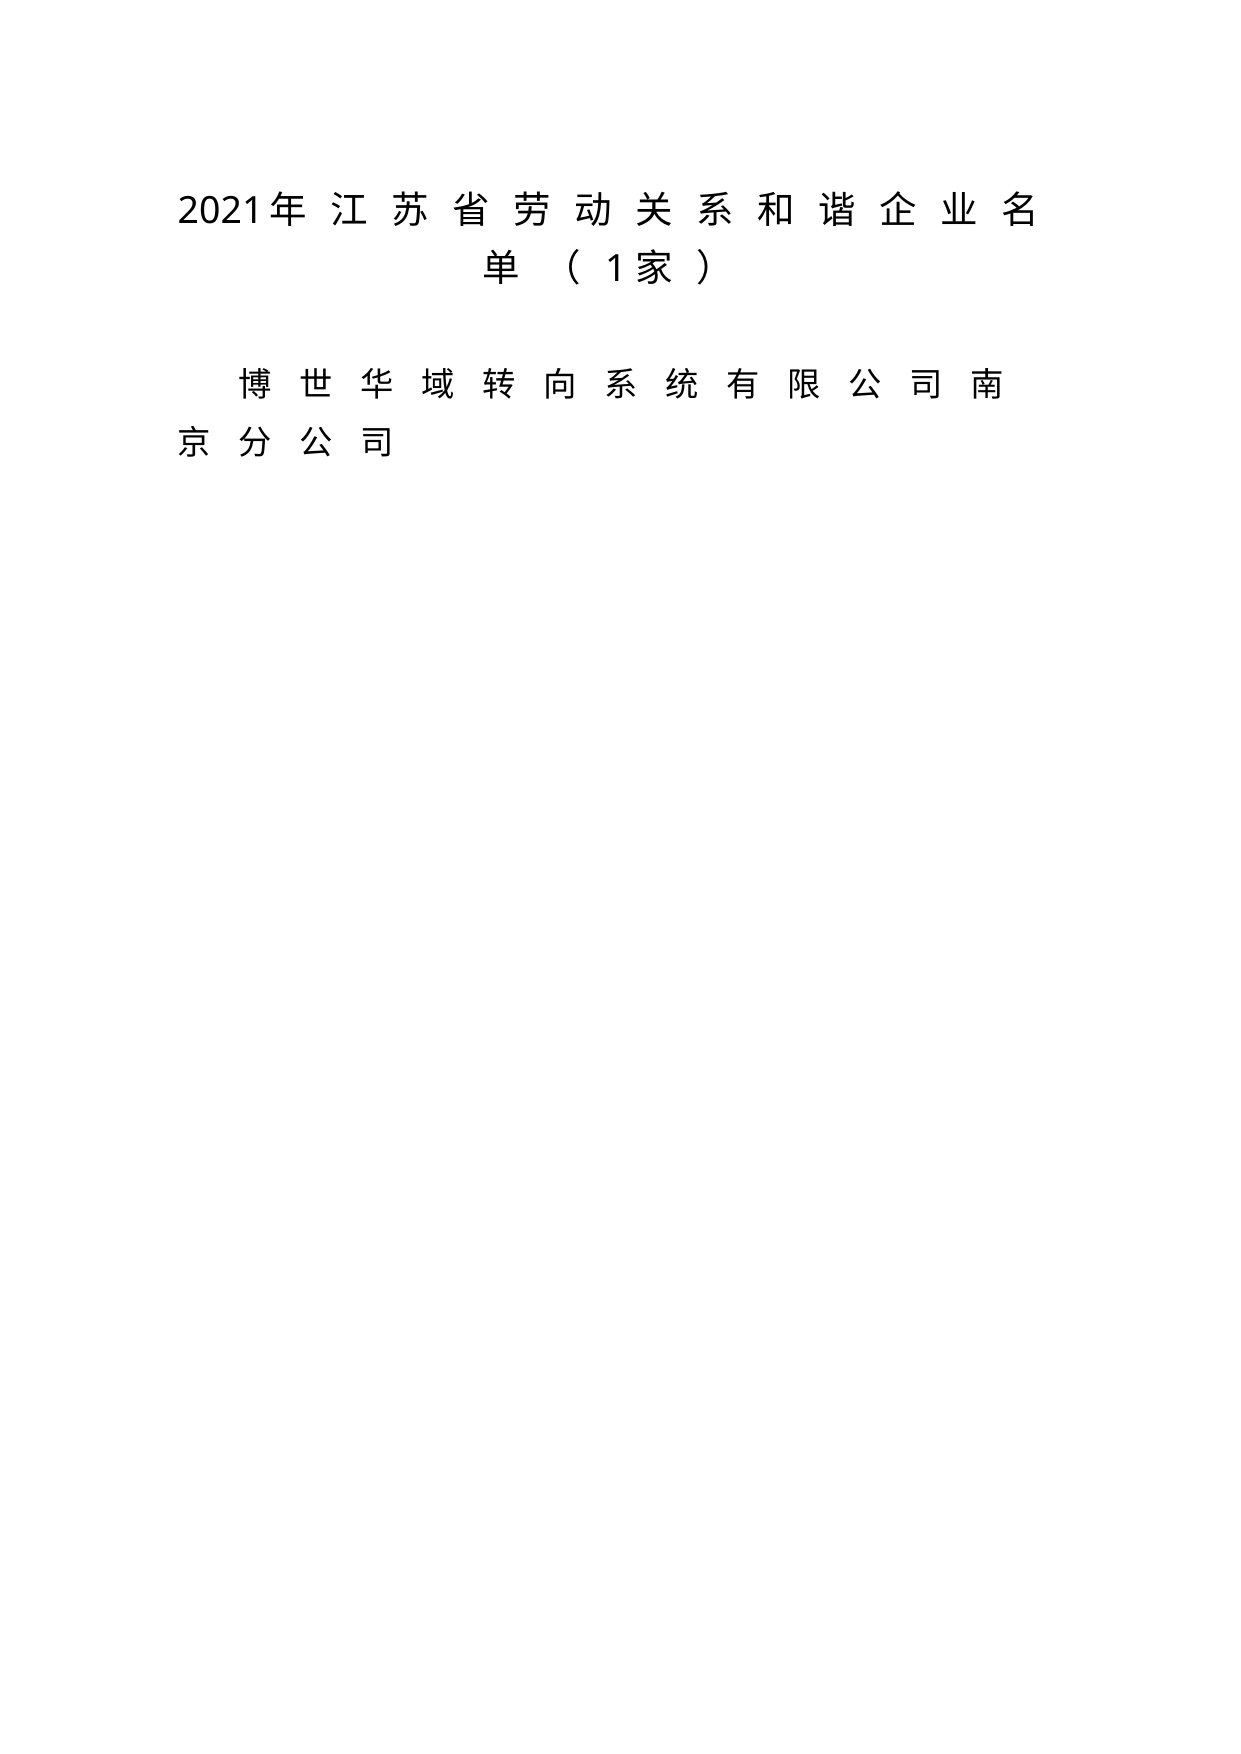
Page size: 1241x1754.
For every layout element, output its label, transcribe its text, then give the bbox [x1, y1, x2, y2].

text 博世华域转向系统有限公司南京分公司 [177, 353, 1063, 469]
text 2021年江苏省劳动关系和谐企业名单（1家） [177, 178, 1063, 295]
